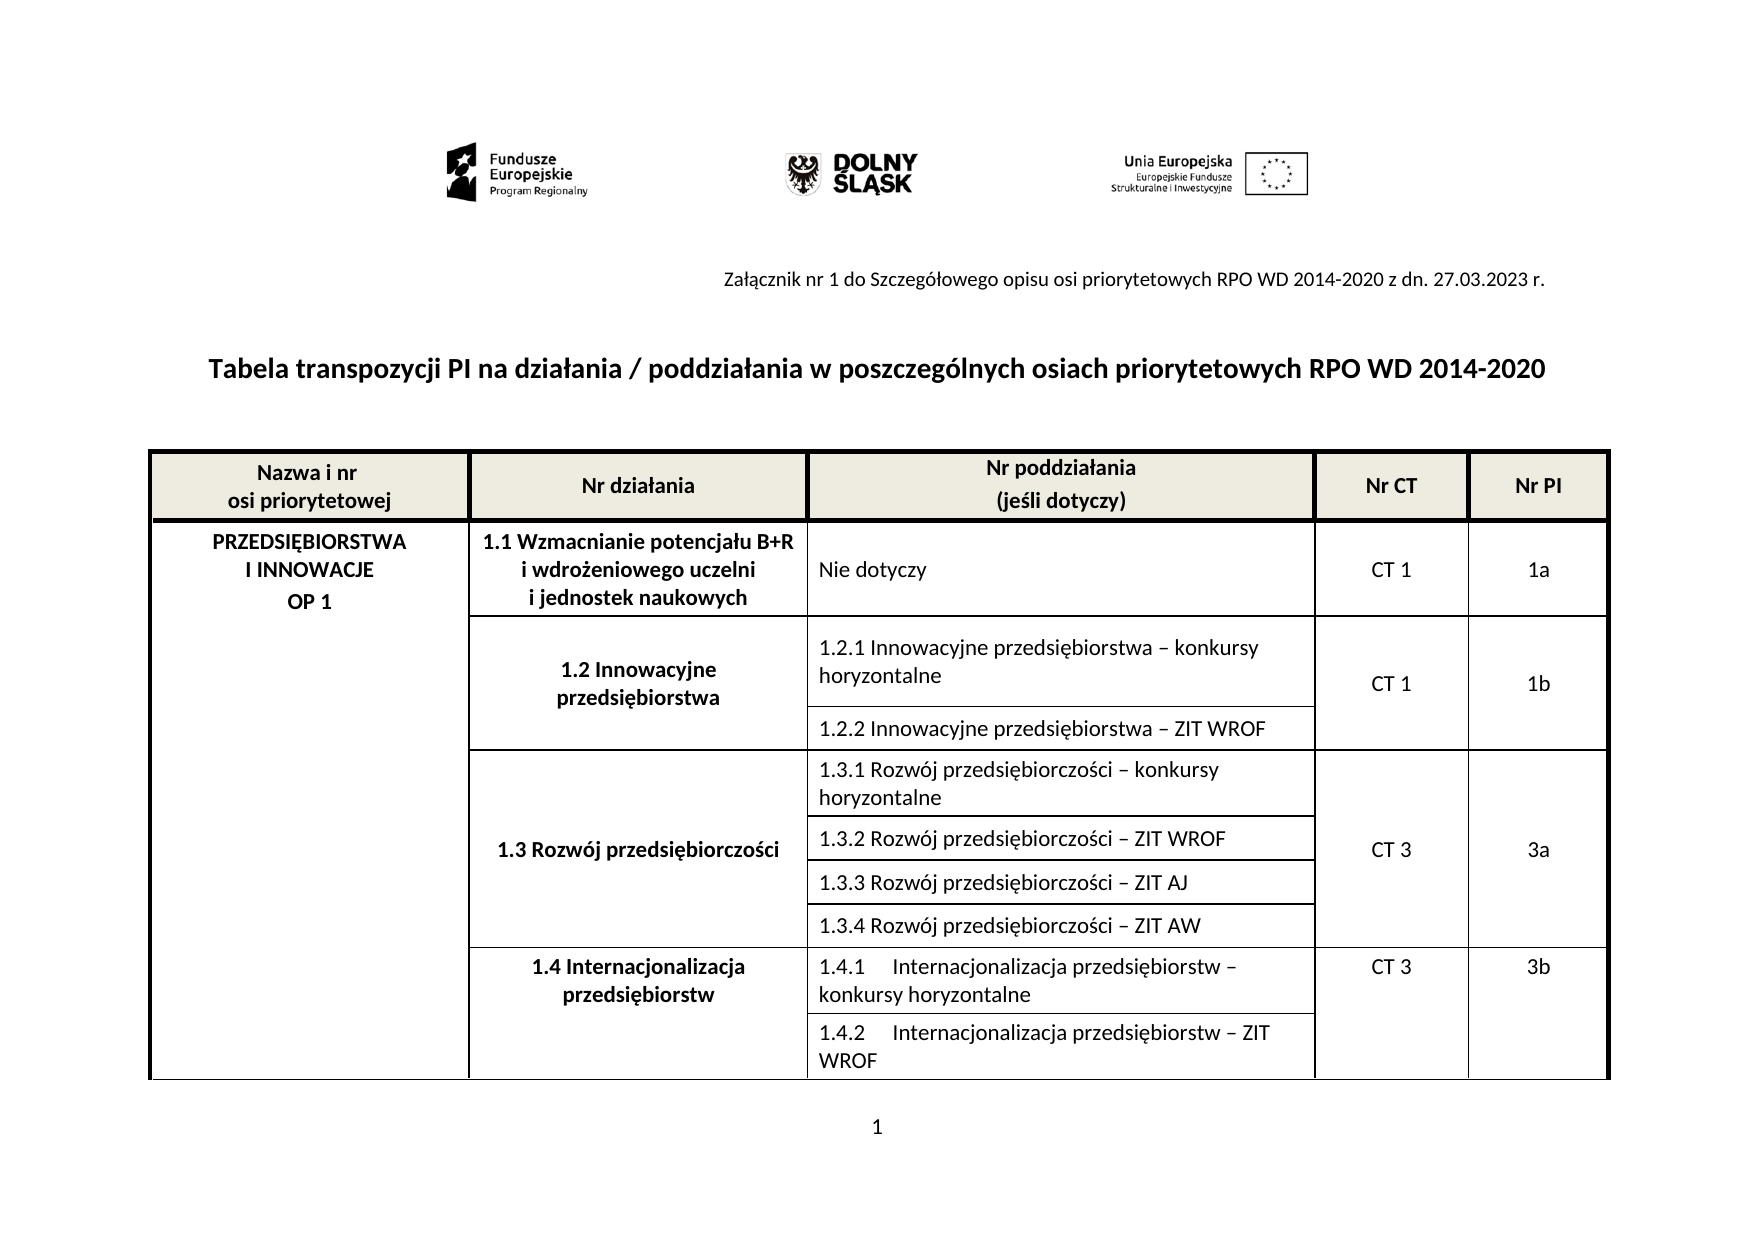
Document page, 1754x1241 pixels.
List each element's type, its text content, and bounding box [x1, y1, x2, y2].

table_cell 1.3.4 Rozwój przedsiębiorczości – ZIT AW [808, 905, 1314, 947]
table_cell 1.1 Wzmacnianie potencjału B+R i wdrożeniowego uczelni i jednostek naukowych [470, 523, 807, 615]
table_cell 3b [1469, 948, 1606, 1078]
picture [387, 88, 1367, 252]
table_cell CT 1 [1316, 617, 1468, 749]
table_header Nr PI [1471, 454, 1606, 518]
table_cell 1.4 Internacjonalizacja przedsiębiorstw [470, 948, 807, 1078]
table_header Nazwa i nr osi priorytetowej [152, 454, 467, 518]
table_cell 1.2.1 Innowacyjne przedsiębiorstwa – konkursy horyzontalne [808, 617, 1314, 706]
text Załącznik nr 1 do Szczegółowego opisu osi priorytetowych RPO WD 2014-2020 z dn. 27.03.2023 r. [590, 266, 1606, 291]
table_cell 1a [1469, 523, 1606, 615]
table_cell CT 3 [1316, 948, 1468, 1078]
table_cell CT 3 [1316, 751, 1468, 947]
table_cell 1.4.1 Internacjonalizacja przedsiębiorstw – konkursy horyzontalne [808, 948, 1314, 1012]
table_cell 1.3.3 Rozwój przedsiębiorczości – ZIT AJ [808, 861, 1314, 903]
table_cell Nie dotyczy [808, 523, 1314, 615]
table_header Nr działania [472, 454, 805, 518]
table_cell 1.3.1 Rozwój przedsiębiorczości – konkursy horyzontalne [808, 751, 1314, 815]
table_cell 1.3 Rozwój przedsiębiorczości [470, 751, 807, 947]
table_header Nr CT [1317, 454, 1466, 518]
text Tabela transpozycji PI na działania / poddziałania w poszczególnych osiach priorytetowych RPO WD 2014-2020 [148, 350, 1606, 385]
table_cell 1.2.2 Innowacyjne przedsiębiorstwa – ZIT WROF [808, 707, 1314, 749]
table_cell 1.2 Innowacyjne przedsiębiorstwa [470, 617, 807, 749]
table_cell 1.3.2 Rozwój przedsiębiorczości – ZIT WROF [808, 817, 1314, 859]
table_header Nr poddziałania (jeśli dotyczy) [810, 454, 1312, 518]
table_cell CT 1 [1316, 523, 1468, 615]
table_cell 1b [1469, 617, 1606, 749]
table_cell 1.4.2 Internacjonalizacja przedsiębiorstw – ZIT WROF [808, 1014, 1314, 1078]
table_cell PRZEDSIĘBIORSTWA I INNOWACJE OP 1 [152, 519, 468, 1078]
table_cell 3a [1469, 751, 1606, 947]
